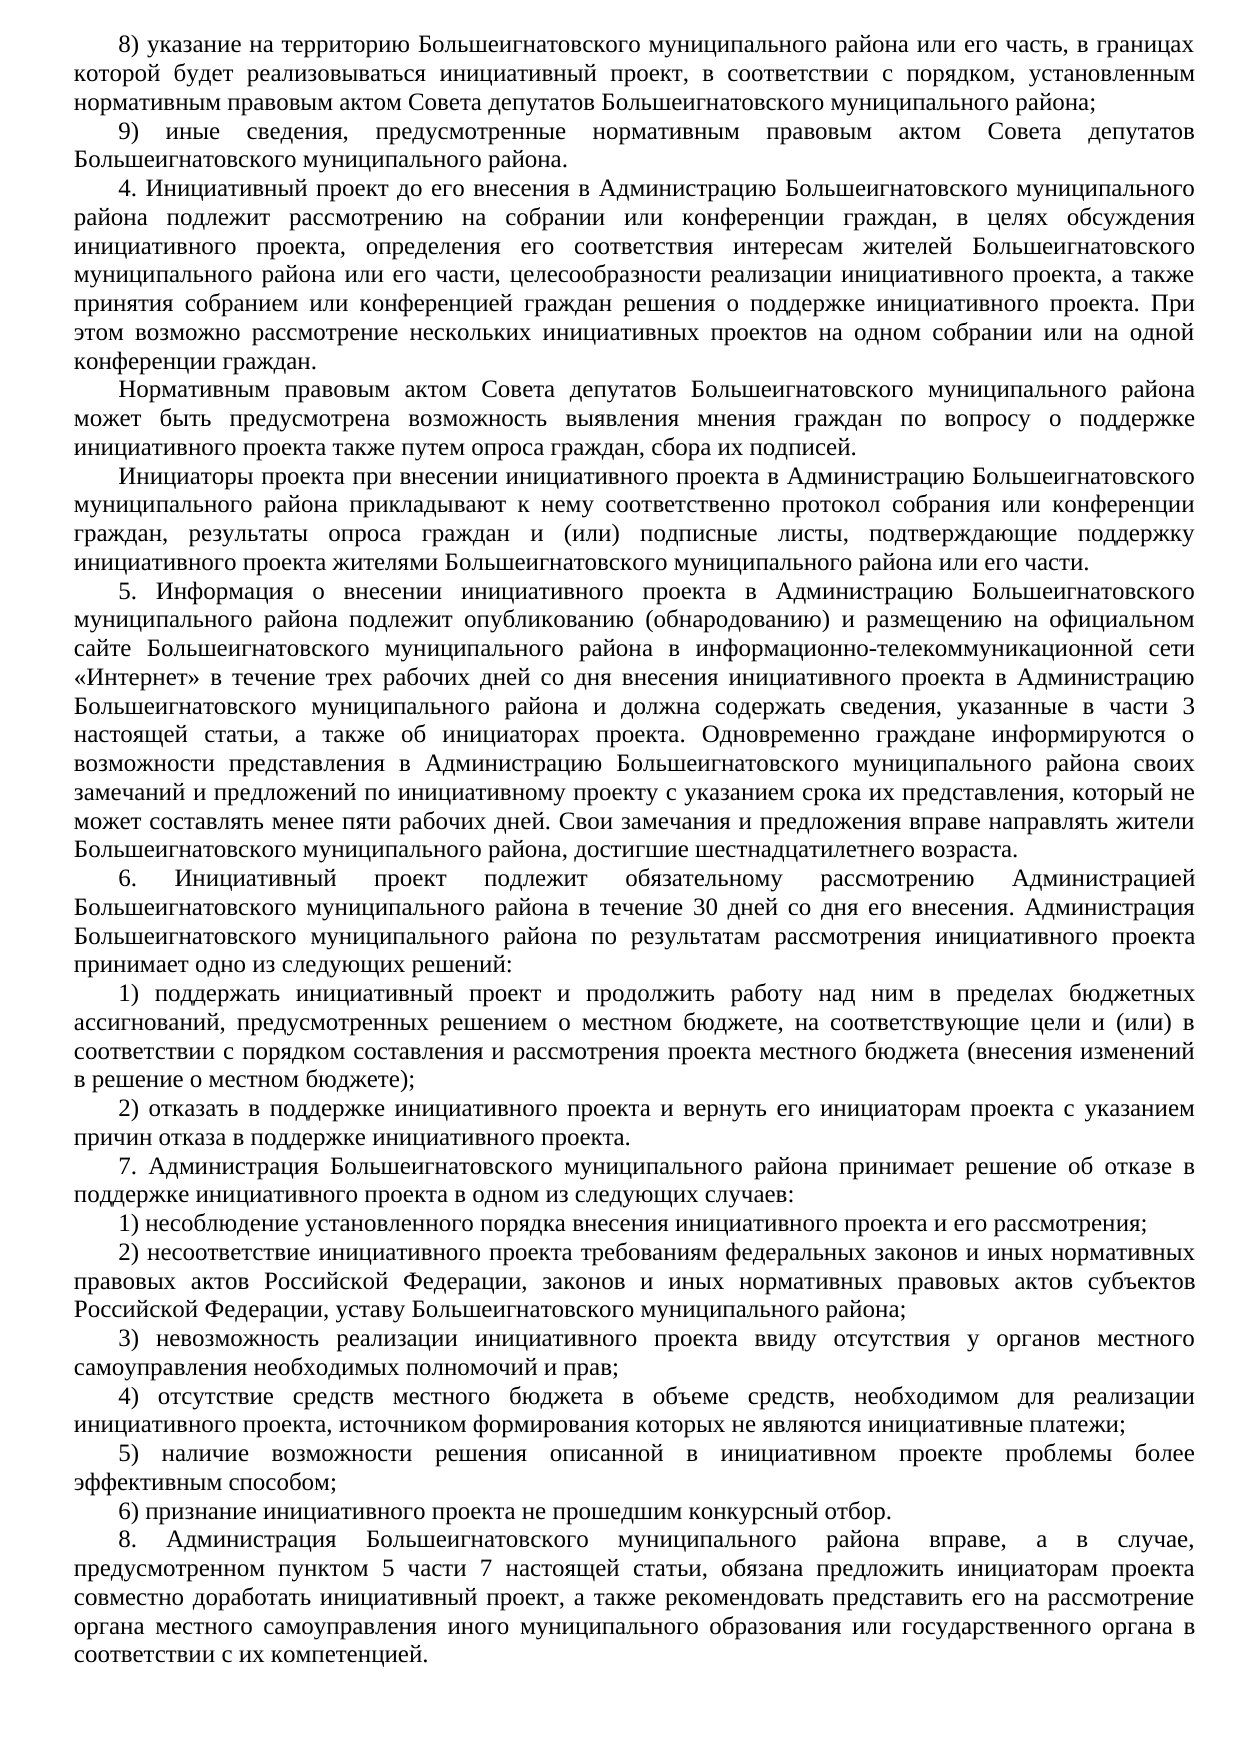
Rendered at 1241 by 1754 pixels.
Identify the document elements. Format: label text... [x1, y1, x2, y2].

text 6) признание инициативного проекта не прошедшим конкурсный отбор. [74, 1496, 1196, 1524]
text 2) отказать в поддержке инициативного проекта и вернуть его инициаторам проекта с указанием причин отказа в поддержке инициативного проекта. [74, 1093, 1196, 1151]
text 4) отсутствие средств местного бюджета в объеме средств, необходимом для реализации инициативного проекта, источником формирования которых не являются инициативные платежи; [74, 1381, 1196, 1438]
text 2) несоответствие инициативного проекта требованиям федеральных законов и иных нормативных правовых актов Российской Федерации, законов и иных нормативных правовых актов субъектов Российской Федерации, уставу Большеигнатовского муниципального района; [74, 1237, 1196, 1323]
text 1) поддержать инициативный проект и продолжить работу над ним в пределах бюджетных ассигнований, предусмотренных решением о местном бюджете, на соответствующие цели и (или) в соответствии с порядком составления и рассмотрения проекта местного бюджета (внесения изменений в решение о местном бюджете); [74, 978, 1196, 1093]
text Нормативным правовым актом Совета депутатов Большеигнатовского муниципального района может быть предусмотрена возможность выявления мнения граждан по вопросу о поддержке инициативного проекта также путем опроса граждан, сбора их подписей. [74, 374, 1196, 461]
text 4. Инициативный проект до его внесения в Администрацию Большеигнатовского муниципального района подлежит рассмотрению на собрании или конференции граждан, в целях обсуждения инициативного проекта, определения его соответствия интересам жителей Большеигнатовского муниципального района или его части, целесообразности реализации инициативного проекта, а также принятия собранием или конференцией граждан решения о поддержке инициативного проекта. При этом возможно рассмотрение нескольких инициативных проектов на одном собрании или на одной конференции граждан. [74, 173, 1196, 374]
text 6. Инициативный проект подлежит обязательному рассмотрению Администрацией Большеигнатовского муниципального района в течение 30 дней со дня его внесения. Администрация Большеигнатовского муниципального района по результатам рассмотрения инициативного проекта принимает одно из следующих решений: [74, 863, 1196, 978]
text 5) наличие возможности решения описанной в инициативном проекте проблемы более эффективным способом; [74, 1438, 1196, 1496]
text 1) несоблюдение установленного порядка внесения инициативного проекта и его рассмотрения; [74, 1208, 1196, 1237]
text 8. Администрация Большеигнатовского муниципального района вправе, а в случае, предусмотренном пунктом 5 части 7 настоящей статьи, обязана предложить инициаторам проекта совместно доработать инициативный проект, а также рекомендовать представить его на рассмотрение органа местного самоуправления иного муниципального образования или государственного органа в соответствии с их компетенцией. [74, 1524, 1196, 1668]
text Инициаторы проекта при внесении инициативного проекта в Администрацию Большеигнатовского муниципального района прикладывают к нему соответственно протокол собрания или конференции граждан, результаты опроса граждан и (или) подписные листы, подтверждающие поддержку инициативного проекта жителями Большеигнатовского муниципального района или его части. [74, 461, 1196, 576]
text 7. Администрация Большеигнатовского муниципального района принимает решение об отказе в поддержке инициативного проекта в одном из следующих случаев: [74, 1151, 1196, 1208]
text 3) невозможность реализации инициативного проекта ввиду отсутствия у органов местного самоуправления необходимых полномочий и прав; [74, 1323, 1196, 1381]
text 8) указание на территорию Большеигнатовского муниципального района или его часть, в границах которой будет реализовываться инициативный проект, в соответствии с порядком, установленным нормативным правовым актом Совета депутатов Большеигнатовского муниципального района; [74, 29, 1196, 116]
text 9) иные сведения, предусмотренные нормативным правовым актом Совета депутатов Большеигнатовского муниципального района. [74, 116, 1196, 173]
text 5. Информация о внесении инициативного проекта в Администрацию Большеигнатовского муниципального района подлежит опубликованию (обнародованию) и размещению на официальном сайте Большеигнатовского муниципального района в информационно-телекоммуникационной сети «Интернет» в течение трех рабочих дней со дня внесения инициативного проекта в Администрацию Большеигнатовского муниципального района и должна содержать сведения, указанные в части 3 настоящей статьи, а также об инициаторах проекта. Одновременно граждане информируются о возможности представления в Администрацию Большеигнатовского муниципального района своих замечаний и предложений по инициативному проекту с указанием срока их представления, который не может составлять менее пяти рабочих дней. Свои замечания и предложения вправе направлять жители Большеигнатовского муниципального района, достигшие шестнадцатилетнего возраста. [74, 576, 1196, 863]
